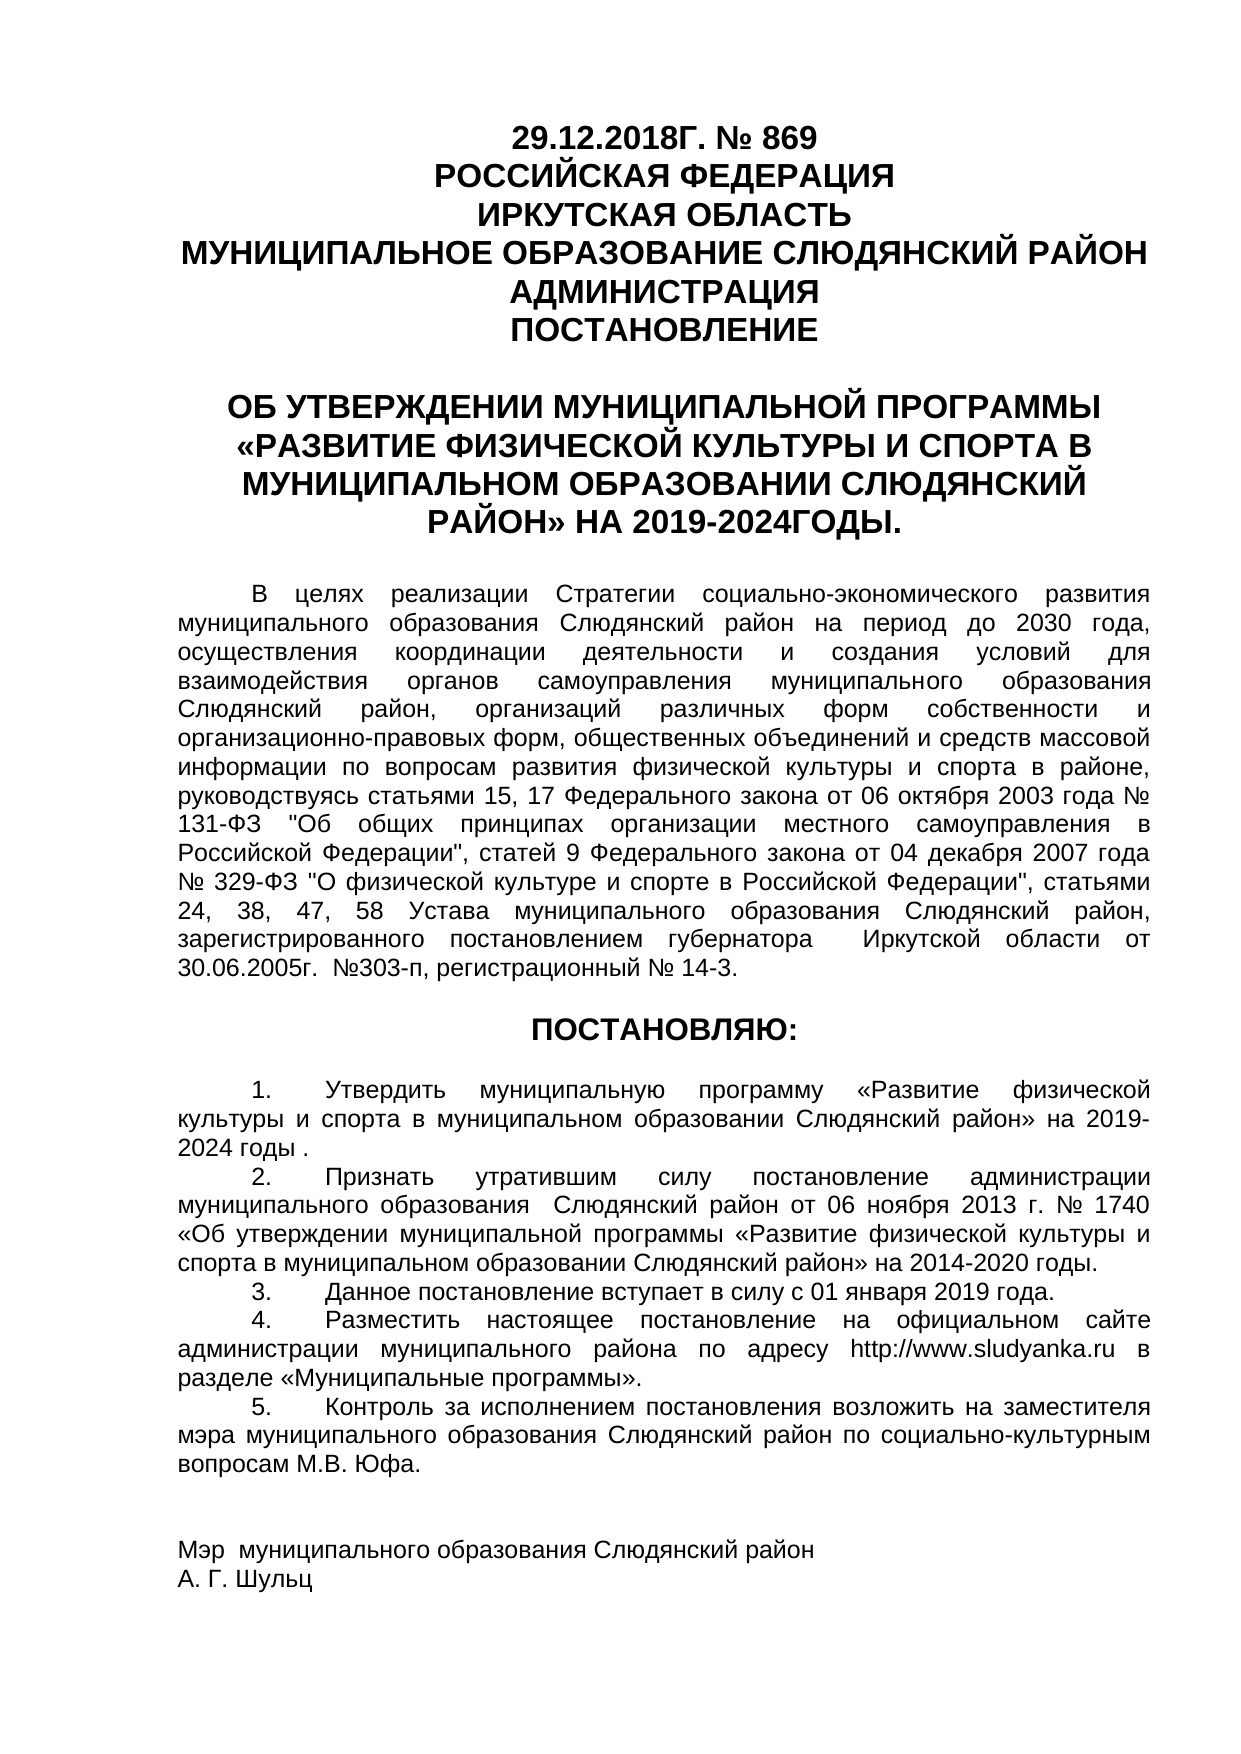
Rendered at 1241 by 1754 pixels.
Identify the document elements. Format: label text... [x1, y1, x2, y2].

text 3. Данное постановление вступает в силу с 01 января 2019 года. [177, 1277, 1152, 1305]
text 1. Утвердить муниципальную программу «Развитие физической культуры и спорта в муниципальном образовании Слюдянский район» на 2019-2024 годы . [177, 1075, 1152, 1162]
text РОССИЙСКАЯ ФЕДЕРАЦИЯ [177, 157, 1152, 195]
text В целях реализации Стратегии социально-экономического развития муниципального образования Слюдянский район на период до 2030 года, осуществления координации деятельности и создания условий для взаимодействия органов самоуправления муниципального образования Слюдянский район, организаций различных форм собственности и организационно-правовых форм, общественных объединений и средств массовой информации по вопросам развития физической культуры и спорта в районе, руководствуясь статьями 15, 17 Федерального закона от 06 октября 2003 года № 131-ФЗ "Об общих принципах организации местного самоуправления в Российской Федерации", статей 9 Федерального закона от 04 декабря 2007 года № 329-ФЗ "О физической культуре и спорте в Российской Федерации", статьями 24, 38, 47, 58 Устава муниципального образования Слюдянский район, зарегистрированного постановлением губернатора Иркутской области от 30.06.2005г. №303-п, регистрационный № 14-3. [177, 579, 1152, 982]
text Мэр муниципального образования Слюдянский район А. Г. Шульц [177, 1535, 1152, 1593]
text 29.12.2018Г. № 869 [177, 118, 1152, 157]
text ПОСТАНОВЛЯЮ: [177, 1011, 1152, 1047]
text ПОСТАНОВЛЕНИЕ [177, 310, 1152, 349]
text 4. Разместить настоящее постановление на официальном сайте администрации муниципального района по адресу http://www.sludyanka.ru в разделе «Муниципальные программы». [177, 1305, 1152, 1392]
text ИРКУТСКАЯ ОБЛАСТЬ [177, 195, 1152, 233]
text ОБ УТВЕРЖДЕНИИ МУНИЦИПАЛЬНОЙ ПРОГРАММЫ «РАЗВИТИЕ ФИЗИЧЕСКОЙ КУЛЬТУРЫ И СПОРТА В МУНИЦИПАЛЬНОМ ОБРАЗОВАНИИ СЛЮДЯНСКИЙ РАЙОН» НА 2019-2024ГОДЫ. [177, 387, 1152, 541]
text 2. Признать утратившим силу постановление администрации муниципального образования Слюдянский район от 06 ноября 2013 г. № 1740 «Об утверждении муниципальной программы «Развитие физической культуры и спорта в муниципальном образовании Слюдянский район» на 2014-2020 годы. [177, 1162, 1152, 1277]
text 5. Контроль за исполнением постановления возложить на заместителя мэра муниципального образования Слюдянский район по социально-культурным вопросам М.В. Юфа. [177, 1392, 1152, 1478]
text МУНИЦИПАЛЬНОЕ ОБРАЗОВАНИЕ СЛЮДЯНСКИЙ РАЙОН [177, 233, 1152, 272]
text АДМИНИСТРАЦИЯ [177, 272, 1152, 310]
